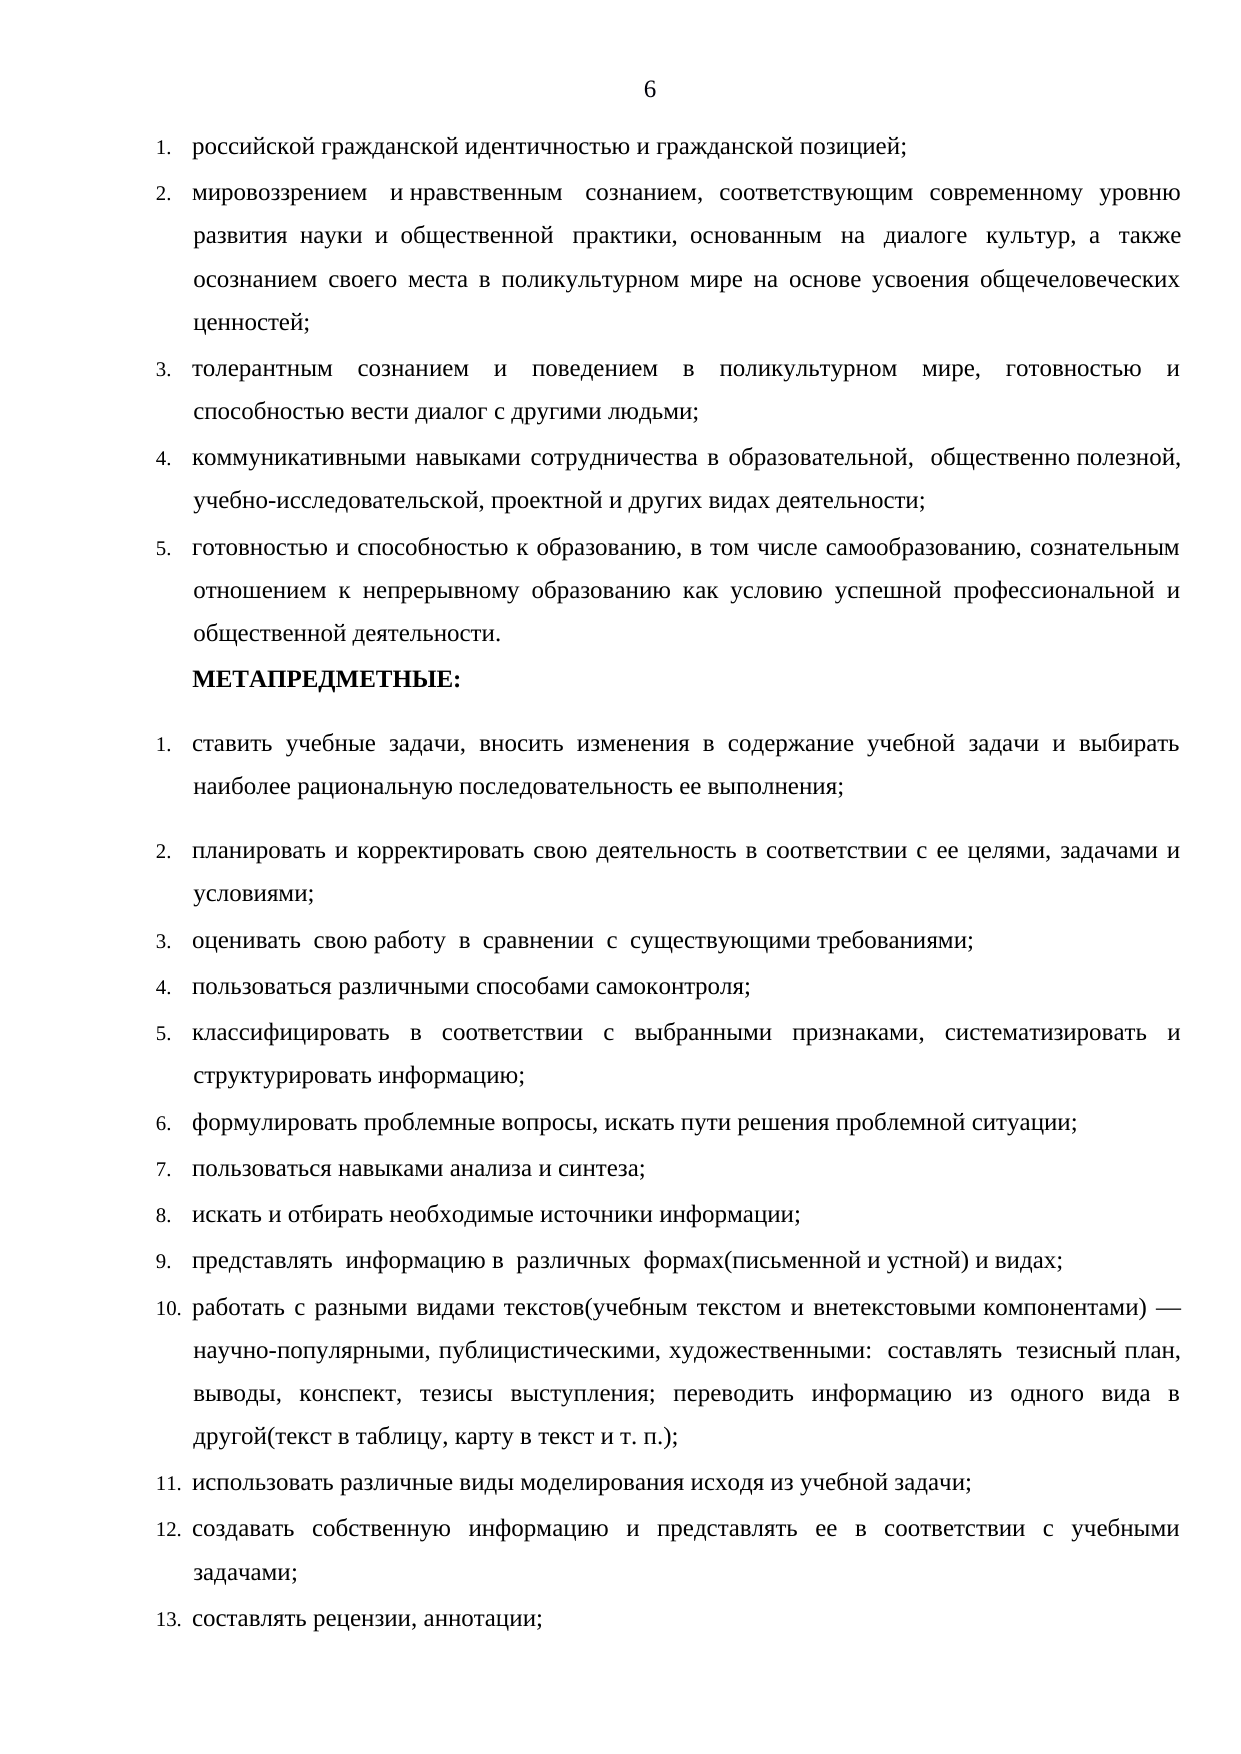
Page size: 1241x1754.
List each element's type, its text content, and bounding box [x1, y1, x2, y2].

list ставить учебные задачи, вносить изменения в содержание учебной задачи и выбирать наиболее рациональную последовательность ее выполнения; [156, 728, 1181, 800]
list использовать различные виды моделирования исходя из учебной задачи; [156, 1467, 1181, 1496]
text МЕТАПРЕДМЕТНЫЕ: [118, 664, 1181, 693]
list мировоззрением и нравственным сознанием, соответствующим современному уровню развития науки и общественной практики, основанным на диалоге культур, а также осознанием своего места в поликультурном мире на основе усвоения общечеловеческих ценностей; [156, 177, 1181, 336]
list представлять информацию в различных формах(письменной и устной) и видах; [156, 1245, 1181, 1274]
list формулировать проблемные вопросы, искать пути решения проблемной ситуации; [156, 1107, 1181, 1135]
list пользоваться навыками анализа и синтеза; [156, 1153, 1181, 1182]
list оценивать свою работу в сравнении с существующими требованиями; [156, 925, 1181, 953]
list российской гражданской идентичностью и гражданской позицией; [156, 131, 1181, 160]
list пользоваться различными способами самоконтроля; [156, 971, 1181, 1000]
list классифицировать в соответствии с выбранными признаками, систематизировать и структурировать информацию; [156, 1017, 1181, 1089]
list составлять рецензии, аннотации; [156, 1603, 1181, 1632]
list искать и отбирать необходимые источники информации; [156, 1199, 1181, 1228]
list готовностью и способностью к образованию, в том числе самообразованию, сознательным отношением к непрерывному образованию как условию успешной профессиональной и общественной деятельности. [156, 532, 1181, 647]
list работать с разными видами текстов(учебным текстом и внетекстовыми компонентами) — научно-популярными, публицистическими, художественными: составлять тезисный план, выводы, конспект, тезисы выступления; переводить информацию из одного вида в другой(текст в таблицу, карту в текст и т. п.); [156, 1292, 1181, 1450]
list коммуникативными навыками сотрудничества в образовательной, общественно полезной, учебно-исследовательской, проектной и других видах деятельности; [156, 442, 1181, 514]
list толерантным сознанием и поведением в поликультурном мире, готовностью и способностью вести диалог с другими людьми; [156, 353, 1181, 425]
list создавать собственную информацию и представлять ее в соответствии с учебными задачами; [156, 1513, 1181, 1585]
list планировать и корректировать свою деятельность в соответствии с ее целями, задачами и условиями; [156, 835, 1181, 907]
